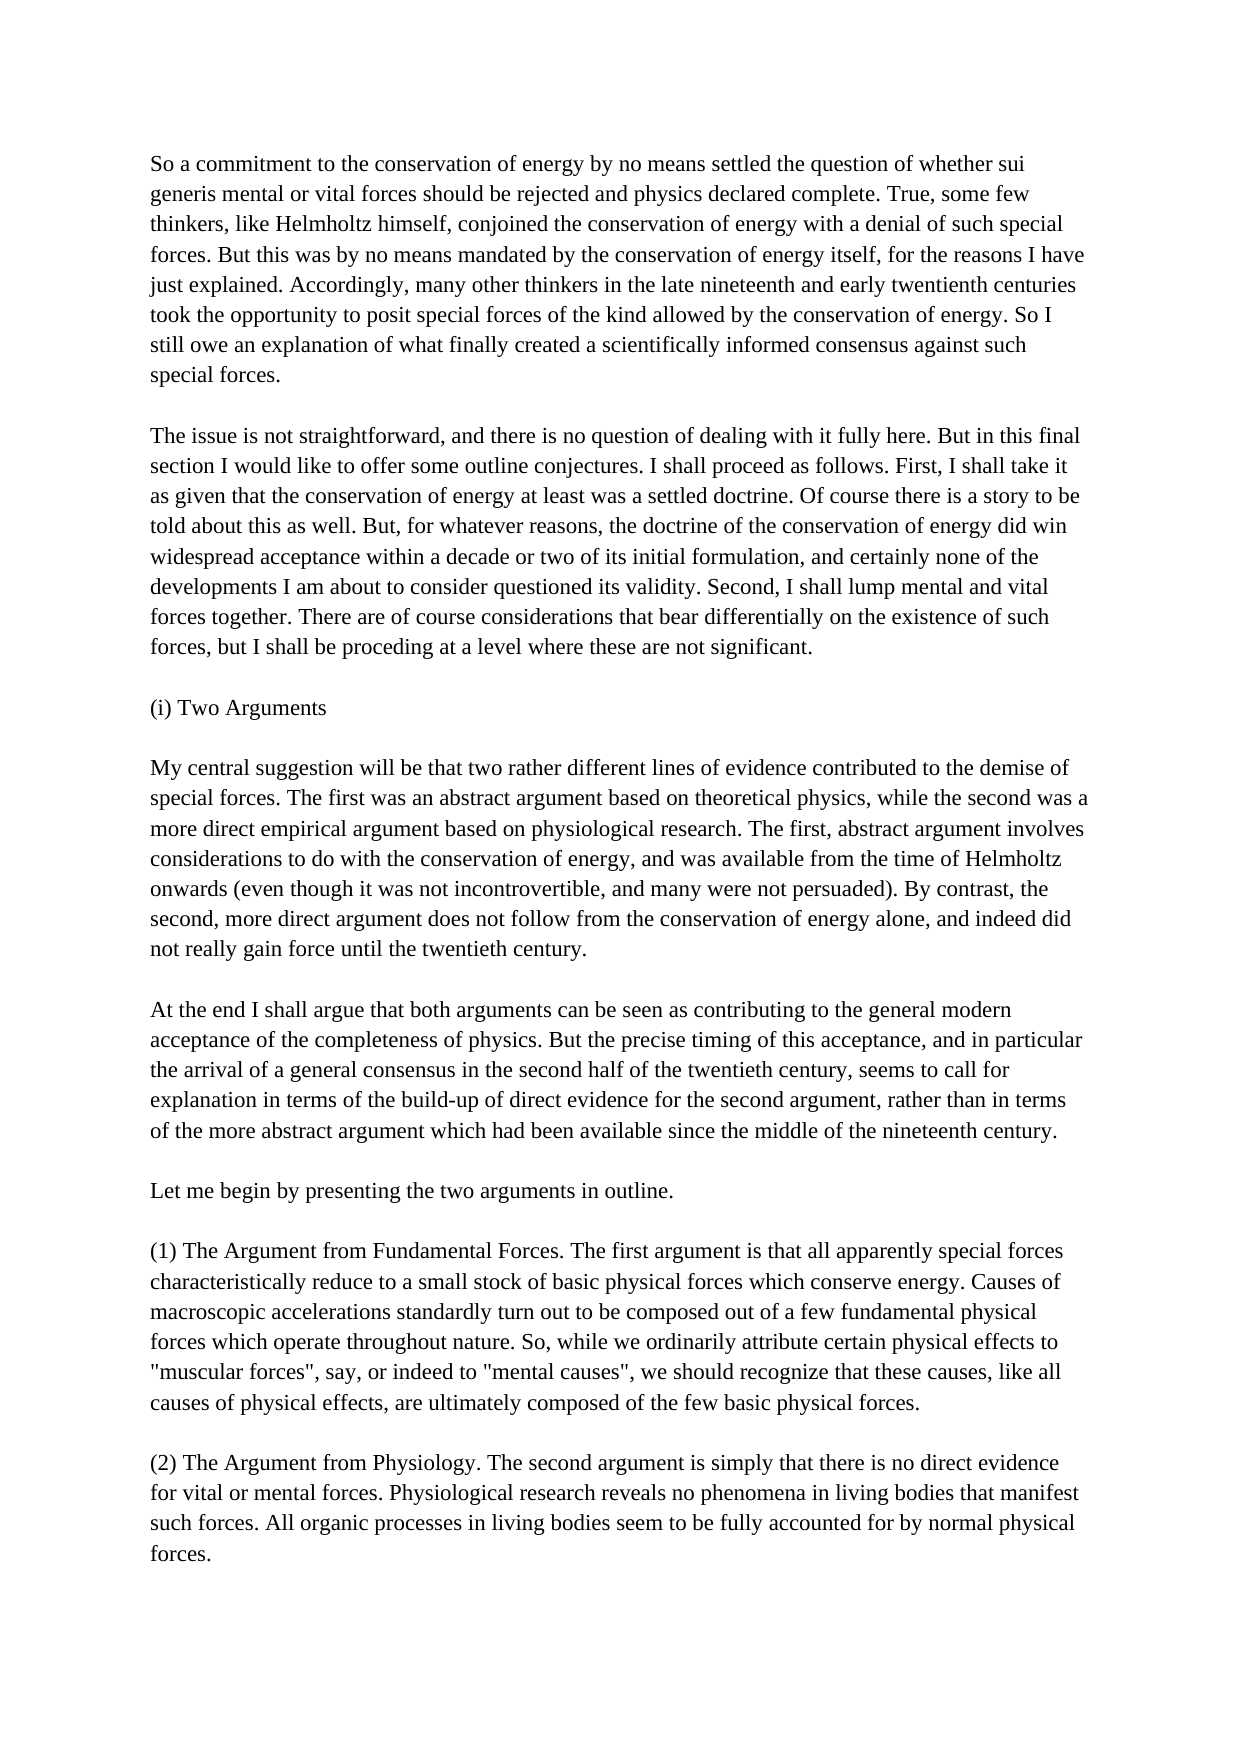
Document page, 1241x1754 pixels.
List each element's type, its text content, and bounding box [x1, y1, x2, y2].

text My central suggestion will be that two rather different lines of evidence contributed to the demise of special forces. The first was an abstract argument based on theoretical physics, while the second was a more direct empirical argument based on physiological research. The first, abstract argument involves considerations to do with the conservation of energy, and was available from the time of Helmholtz onwards (even though it was not incontrovertible, and many were not persuaded). By contrast, the second, more direct argument does not follow from the conservation of energy alone, and indeed did not really gain force until the twentieth century. [150, 754, 1090, 962]
text The issue is not straightforward, and there is no question of dealing with it fully here. But in this final section I would like to offer some outline conjectures. I shall proceed as follows. First, I shall take it as given that the conservation of energy at least was a settled doctrine. Of course there is a story to be told about this as well. But, for whatever reasons, the doctrine of the conservation of energy did win widespread acceptance within a decade or two of its initial formulation, and certainly none of the developments I am about to consider questioned its validity. Second, I shall lump mental and vital forces together. There are of course considerations that bear differentially on the existence of such forces, but I shall be proceding at a level where these are not significant. [150, 422, 1090, 660]
text So a commitment to the conservation of energy by no means settled the question of whether sui generis mental or vital forces should be rejected and physics declared complete. True, some few thinkers, like Helmholtz himself, conjoined the conservation of energy with a denial of such special forces. But this was by no means mandated by the conservation of energy itself, for the reasons I have just explained. Accordingly, many other thinkers in the late nineteenth and early twentienth centuries took the opportunity to posit special forces of the kind allowed by the conservation of energy. So I still owe an explanation of what finally created a scientifically informed consensus against such special forces. [150, 150, 1090, 388]
text (2) The Argument from Physiology. The second argument is simply that there is no direct evidence for vital or mental forces. Physiological research reveals no phenomena in living bodies that manifest such forces. All organic processes in living bodies seem to be fully accounted for by normal physical forces. [150, 1449, 1090, 1566]
text Let me begin by presenting the two arguments in outline. [150, 1177, 1090, 1203]
text At the end I shall argue that both arguments can be seen as contributing to the general modern acceptance of the completeness of physics. But the precise timing of this acceptance, and in particular the arrival of a general consensus in the second half of the twentieth century, seems to call for explanation in terms of the build-up of direct evidence for the second argument, rather than in terms of the more abstract argument which had been available since the middle of the nineteenth century. [150, 996, 1090, 1143]
text (1) The Argument from Fundamental Forces. The first argument is that all apparently special forces characteristically reduce to a small stock of basic physical forces which conserve energy. Causes of macroscopic accelerations standardly turn out to be composed out of a few fundamental physical forces which operate throughout nature. So, while we ordinarily attribute certain physical effects to "muscular forces", say, or indeed to "mental causes", we should recognize that these causes, like all causes of physical effects, are ultimately composed of the few basic physical forces. [150, 1237, 1090, 1415]
text (i) Two Arguments [150, 694, 1090, 720]
